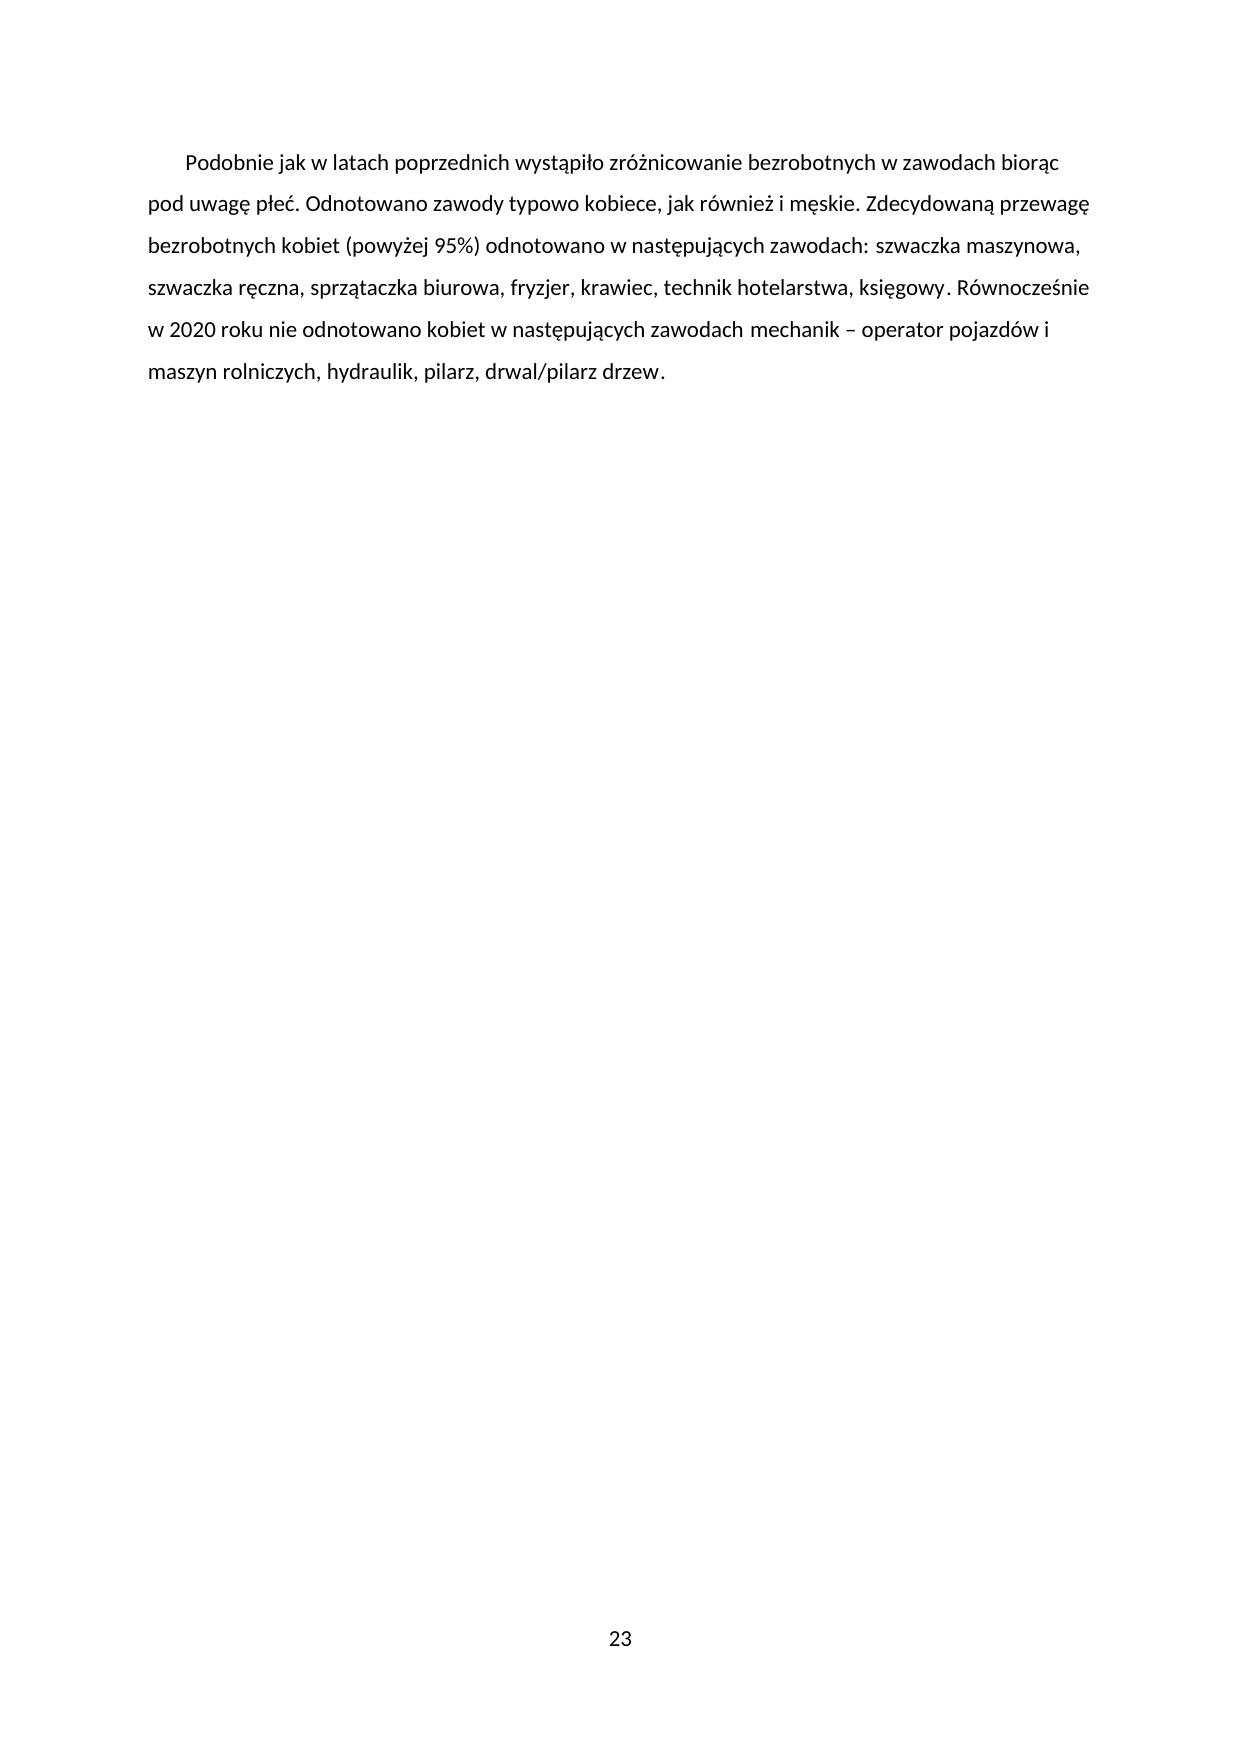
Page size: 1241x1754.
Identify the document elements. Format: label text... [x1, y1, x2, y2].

text Podobnie jak w latach poprzednich wystąpiło zróżnicowanie bezrobotnych w zawodach biorąc pod uwagę płeć. Odnotowano zawody typowo kobiece, jak również i męskie. Zdecydowaną przewagę bezrobotnych kobiet (powyżej 95%) odnotowano w następujących zawodach: szwaczka maszynowa, szwaczka ręczna, sprzątaczka biurowa, fryzjer, krawiec, technik hotelarstwa, księgowy. Równocześnie w 2020 roku nie odnotowano kobiet w następujących zawodach mechanik – operator pojazdów i maszyn rolniczych, hydraulik, pilarz, drwal/pilarz drzew. [148, 148, 1093, 386]
